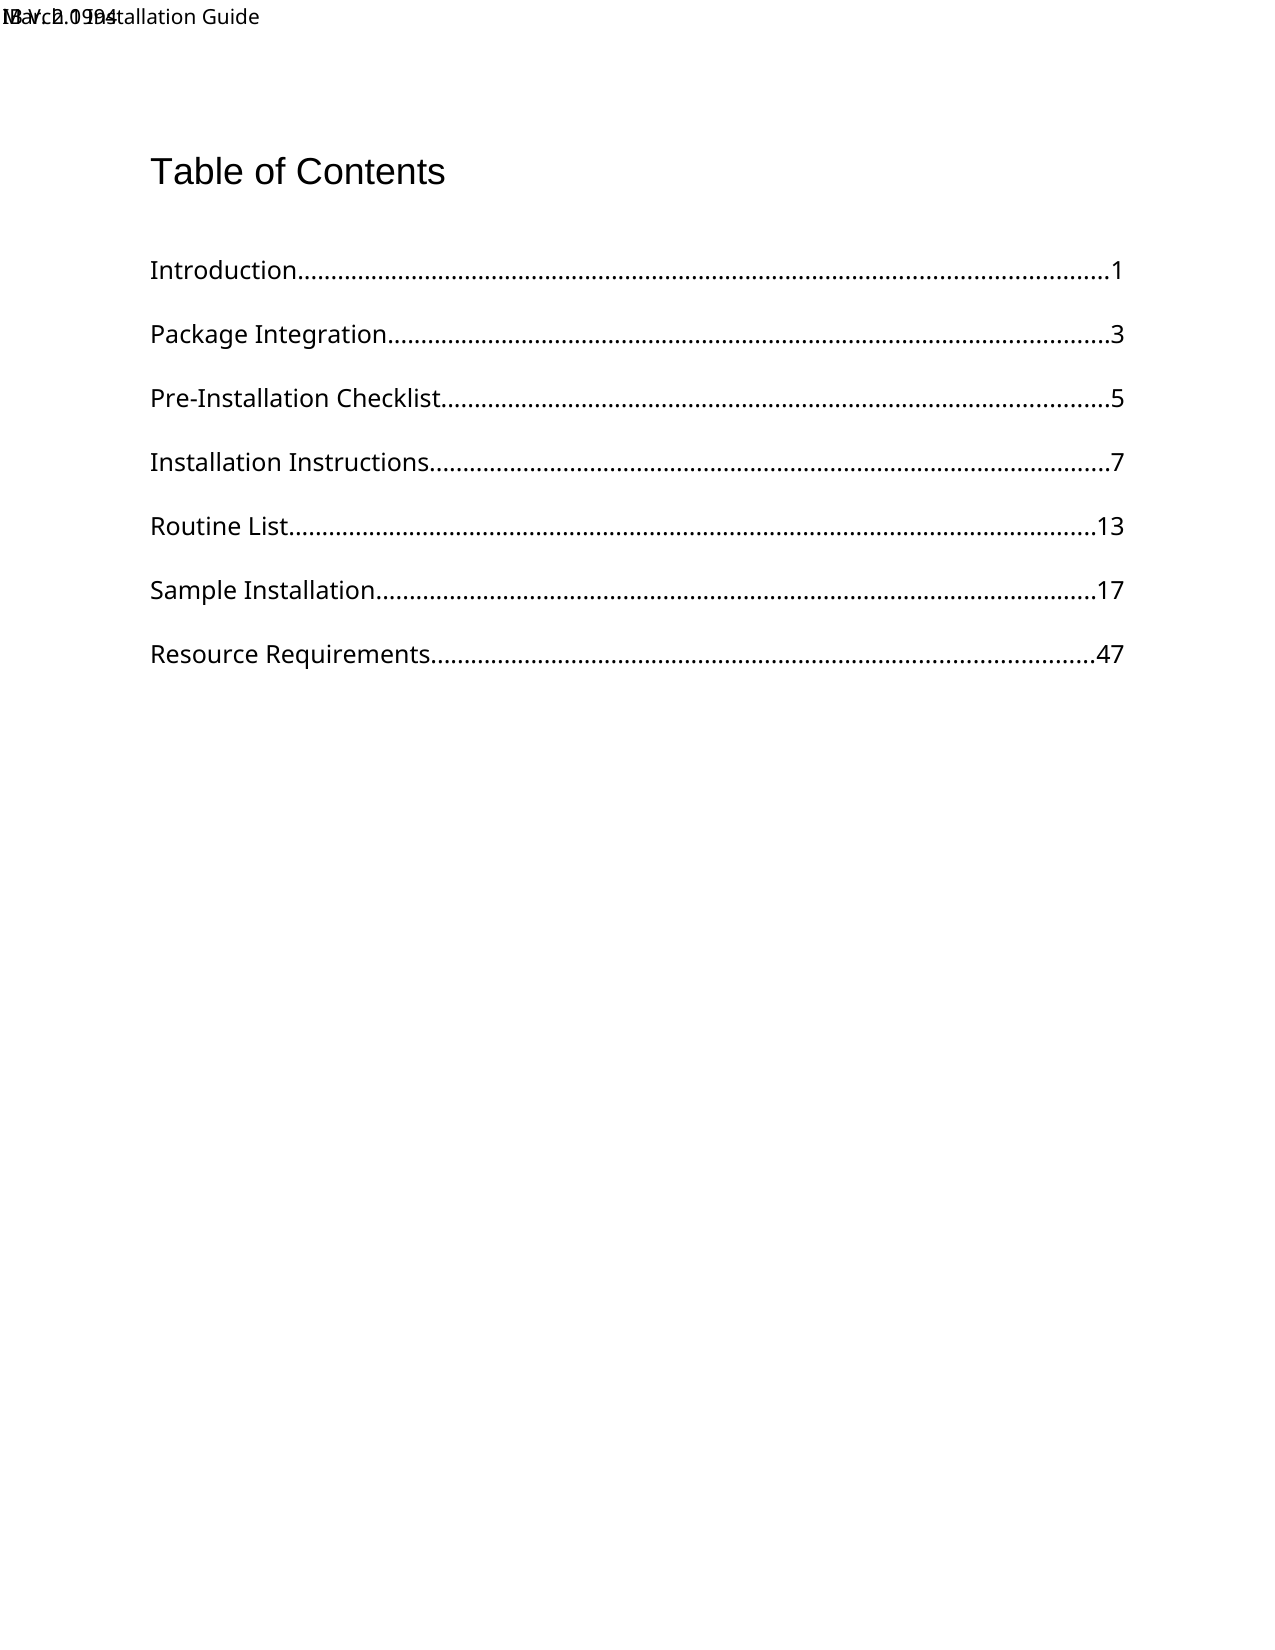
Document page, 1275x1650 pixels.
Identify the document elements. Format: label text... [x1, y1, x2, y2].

text Table of Contents [150, 149, 1135, 192]
